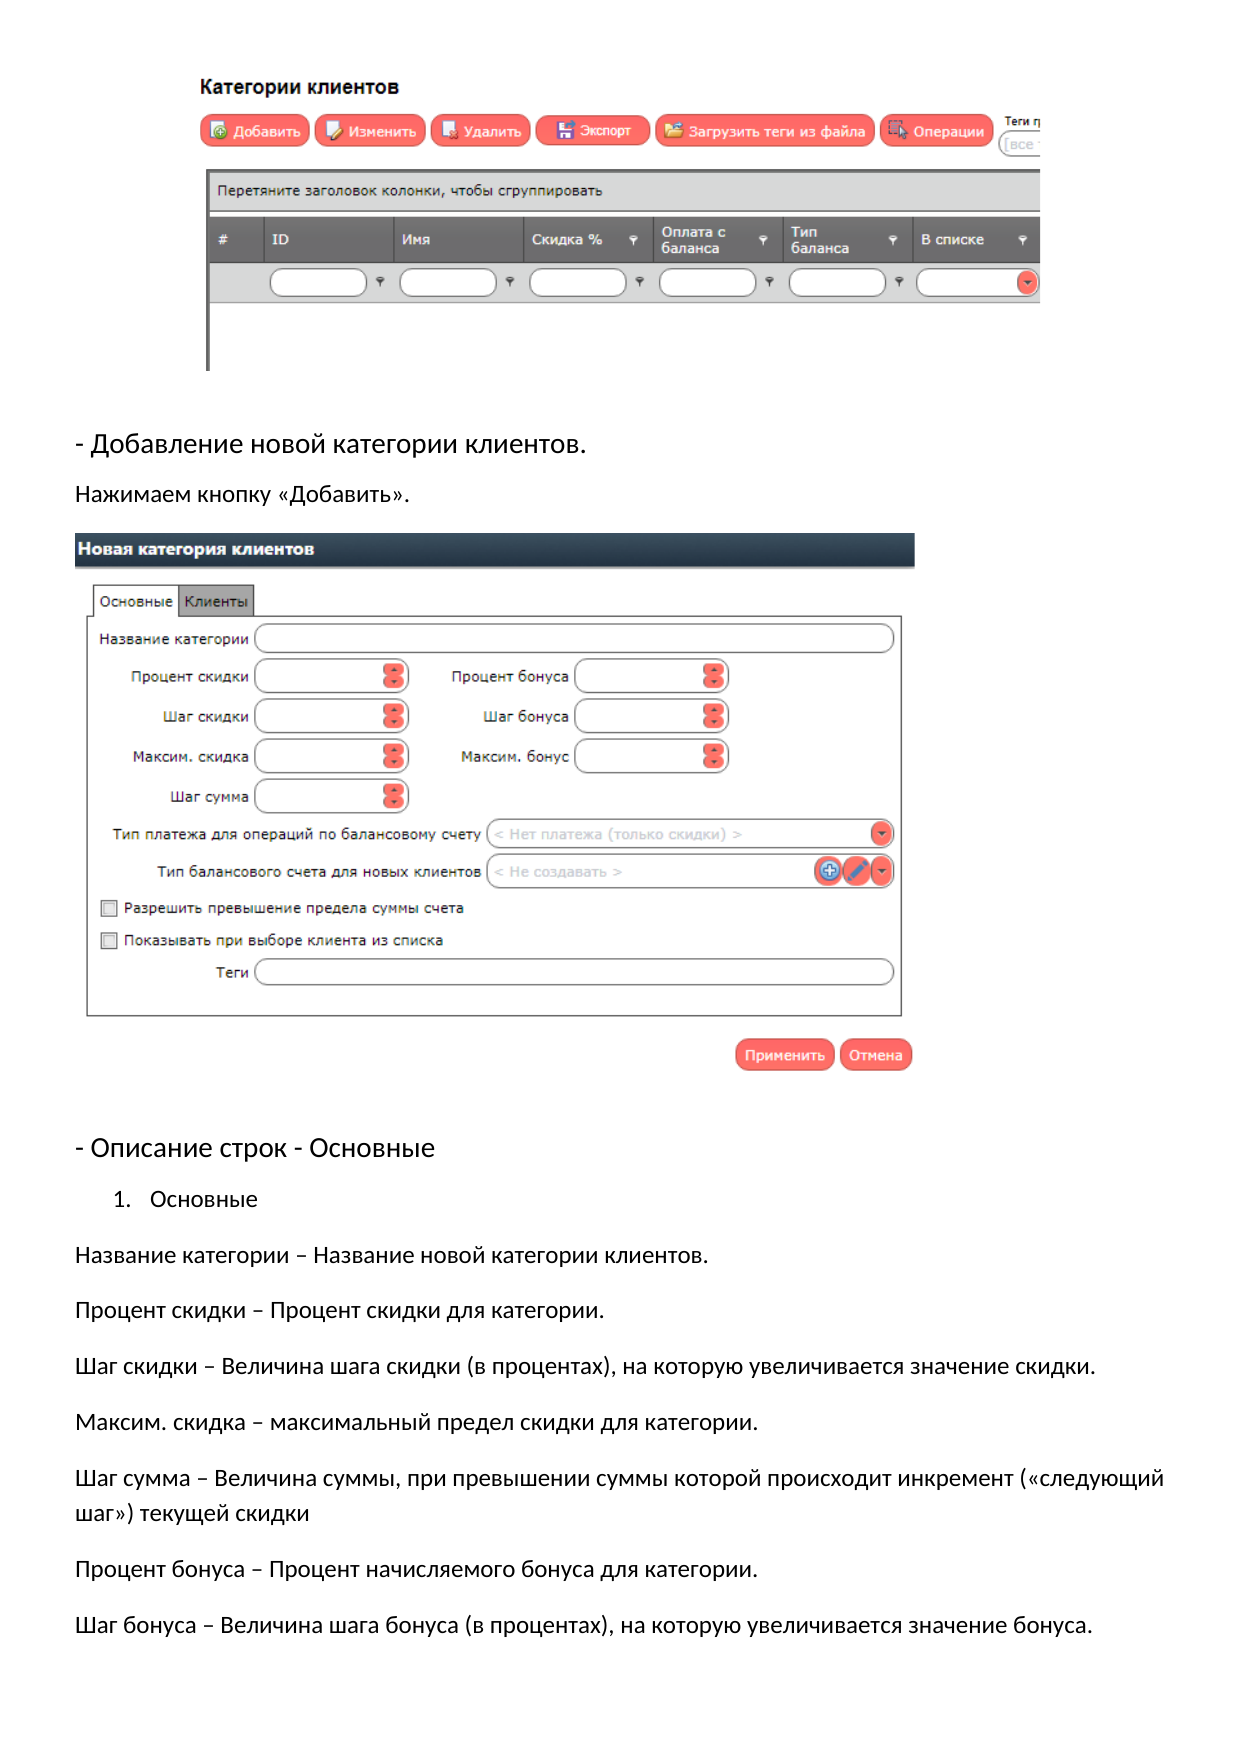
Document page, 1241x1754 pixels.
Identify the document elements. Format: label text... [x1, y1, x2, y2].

title - Добавление новой категории клиентов. [75, 425, 1165, 460]
list Основные [112, 1183, 1165, 1213]
text Нажимаем кнопку «Добавить». [75, 478, 1165, 509]
text Шаг сумма – Величина суммы, при превышении суммы которой происходит инкремент («следующий шаг») текущей скидки [75, 1462, 1165, 1528]
title - Описание строк - Основные [75, 1129, 1165, 1165]
text Процент скидки – Процент скидки для категории. [75, 1294, 1165, 1325]
text Максим. скидка – максимальный предел скидки для категории. [75, 1406, 1165, 1437]
picture [75, 533, 915, 1076]
text Название категории – Название новой категории клиентов. [75, 1239, 1165, 1269]
text Шаг скидки – Величина шага скидки (в процентах), на которую увеличивается значение скидки. [75, 1350, 1165, 1381]
text Процент бонуса – Процент начисляемого бонуса для категории. [75, 1553, 1165, 1583]
picture [200, 75, 1040, 371]
text Шаг бонуса – Величина шага бонуса (в процентах), на которую увеличивается значение бонуса. [75, 1609, 1165, 1639]
